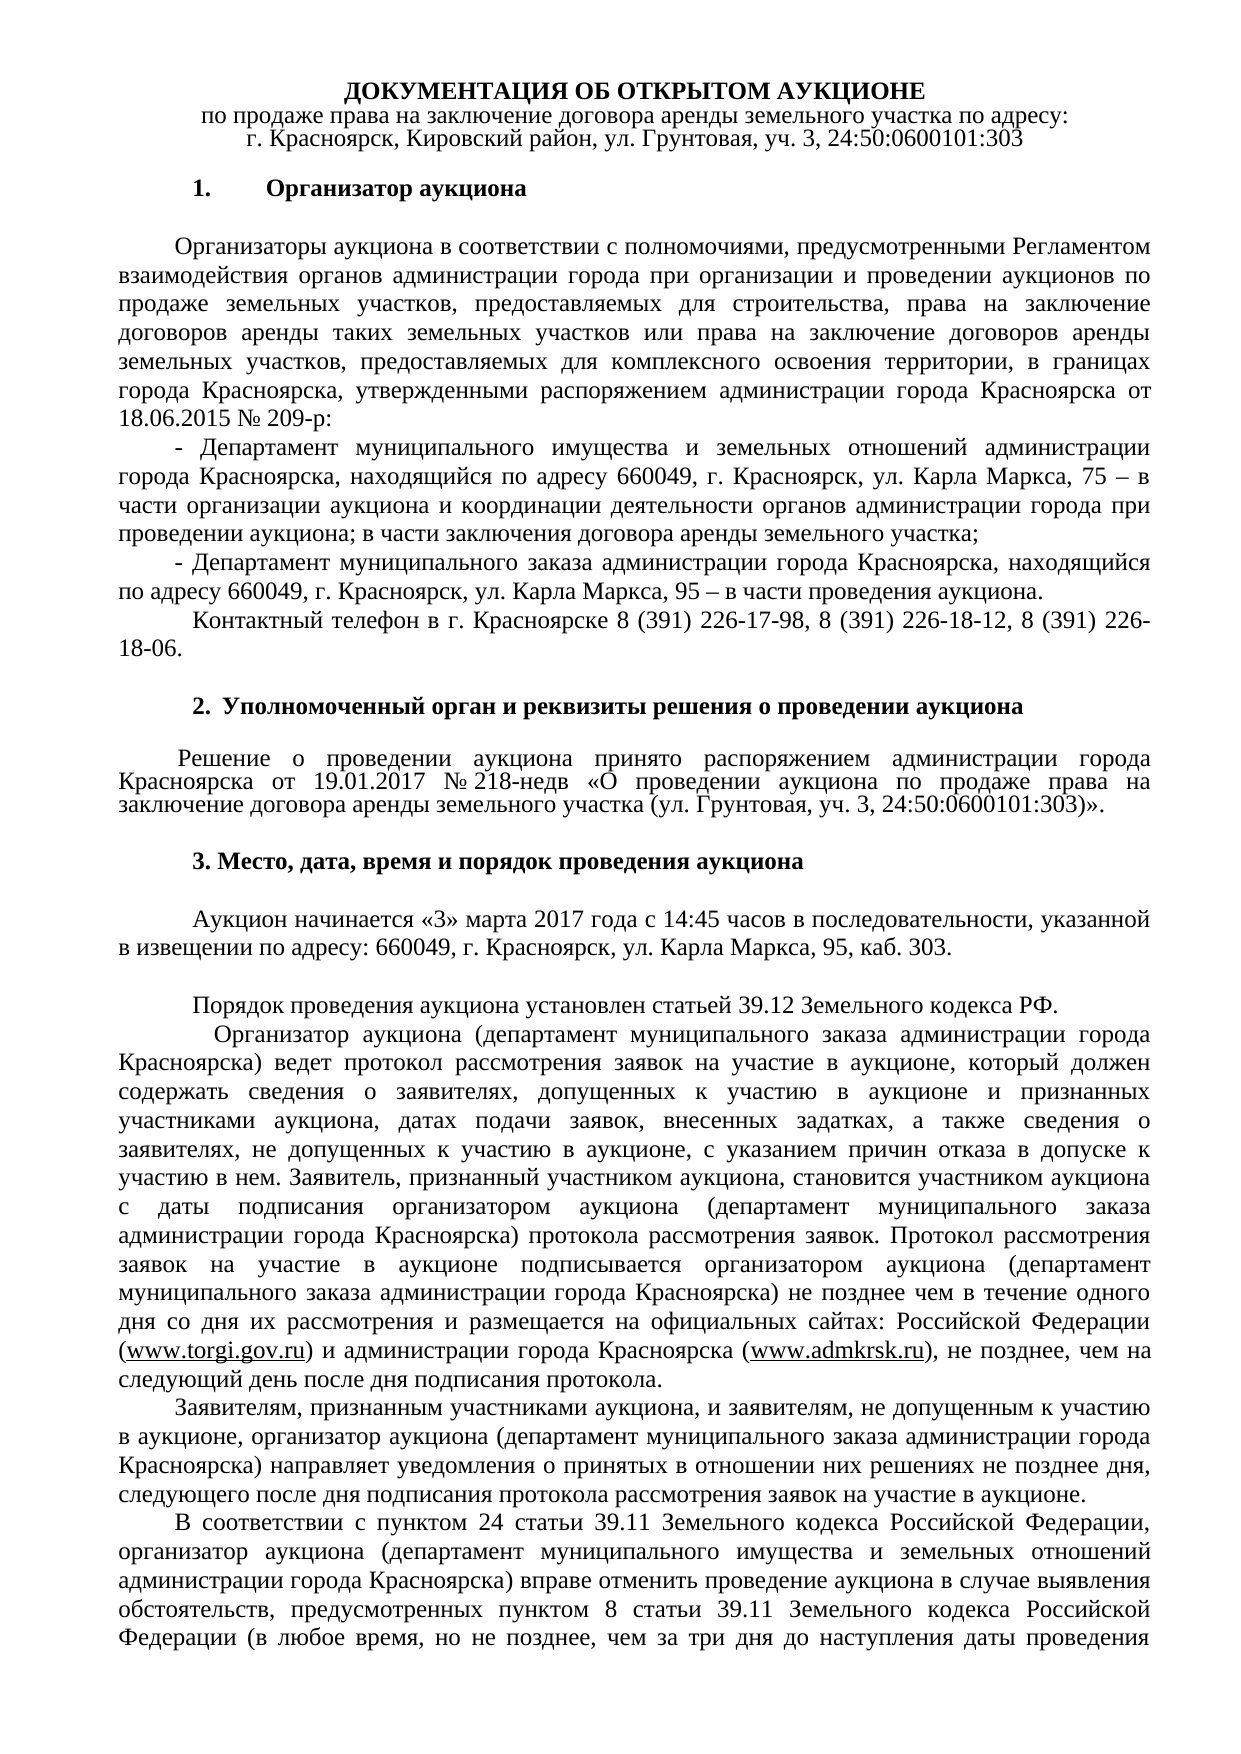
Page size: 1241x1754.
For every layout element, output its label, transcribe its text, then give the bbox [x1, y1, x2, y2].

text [118, 1507, 1152, 1651]
list Организатор аукциона [118, 173, 1152, 202]
text Порядок проведения аукциона установлен статьей 39.12 Земельного кодекса РФ. [118, 990, 1152, 1019]
text - Департамент муниципального имущества и земельных отношений администрации города Красноярска, находящийся по адресу 660049, г. Красноярск, ул. Карла Маркса, 75 – в части организации аукциона и координации деятельности органов администрации города при проведении аукциона; в части заключения договора аренды земельного участка; [118, 432, 1152, 547]
text Аукцион начинается «3» марта 2017 года с 14:45 часов в последовательности, указанной в извещении по адресу: 660049, г. Красноярск, ул. Карла Маркса, 95, каб. 303. [118, 904, 1152, 961]
text - Департамент муниципального заказа администрации города Красноярска, находящийся по адресу 660049, г. Красноярск, ул. Карла Маркса, 95 – в части проведения аукциона. [118, 547, 1152, 605]
text Организаторы аукциона в соответствии с полномочиями, предусмотренными Регламентом взаимодействия органов администрации города при организации и проведении аукционов по продаже земельных участков, предоставляемых для строительства, права на заключение договоров аренды таких земельных участков или права на заключение договоров аренды земельных участков, предоставляемых для комплексного освоения территории, в границах города Красноярска, утвержденными распоряжением администрации города Красноярска от 18.06.2015 № 209-р: [118, 231, 1152, 432]
text Контактный телефон в г. Красноярске 8 (391) 226-17-98, 8 (391) 226-18-12, 8 (391) 226-18-06. [118, 605, 1152, 662]
title Решение о проведении аукциона принято распоряжением администрации города Красноярска от 19.01.2017 № 218-недв «О проведении аукциона по продаже права на заключение договора аренды земельного участка (ул. Грунтовая, уч. 3, 24:50:0600101:303)». [118, 748, 1152, 817]
list Уполномоченный орган и реквизиты решения о проведении аукциона [118, 691, 1152, 720]
text Заявителям, признанным участниками аукциона, и заявителям, не допущенным к участию в аукционе, организатор аукциона (департамент муниципального заказа администрации города Красноярска) направляет уведомления о принятых в отношении них решениях не позднее дня, следующего после дня подписания протокола рассмотрения заявок на участие в аукционе. [118, 1392, 1152, 1507]
text 3. Место, дата, время и порядок проведения аукциона [118, 846, 1152, 875]
title по продаже права на заключение договора аренды земельного участка по адресу: [118, 105, 1152, 128]
title г. Красноярск, Кировский район, ул. Грунтовая, уч. 3, 24:50:0600101:303 [118, 128, 1152, 151]
text Организатор аукциона (департамент муниципального заказа администрации города Красноярска) ведет протокол рассмотрения заявок на участие в аукционе, который должен содержать сведения о заявителях, допущенных к участию в аукционе и признанных участниками аукциона, датах подачи заявок, внесенных задатках, а также сведения о заявителях, не допущенных к участию в аукционе, с указанием причин отказа в допуске к участию в нем. Заявитель, признанный участником аукциона, становится участником аукциона с даты подписания организатором аукциона (департамент муниципального заказа администрации города Красноярска) протокола рассмотрения заявок. Протокол рассмотрения заявок на участие в аукционе подписывается организатором аукциона (департамент муниципального заказа администрации города Красноярска) не позднее чем в течение одного дня со дня их рассмотрения и размещается на официальных сайтах: Российской Федерации (www.torgi.gov.ru) и администрации города Красноярска (www.admkrsk.ru), не позднее, чем на следующий день после дня подписания протокола. [118, 1019, 1152, 1392]
text ДОКУМЕНТАЦИЯ ОБ ОТКРЫТОМ АУКЦИОНЕ [118, 76, 1152, 105]
